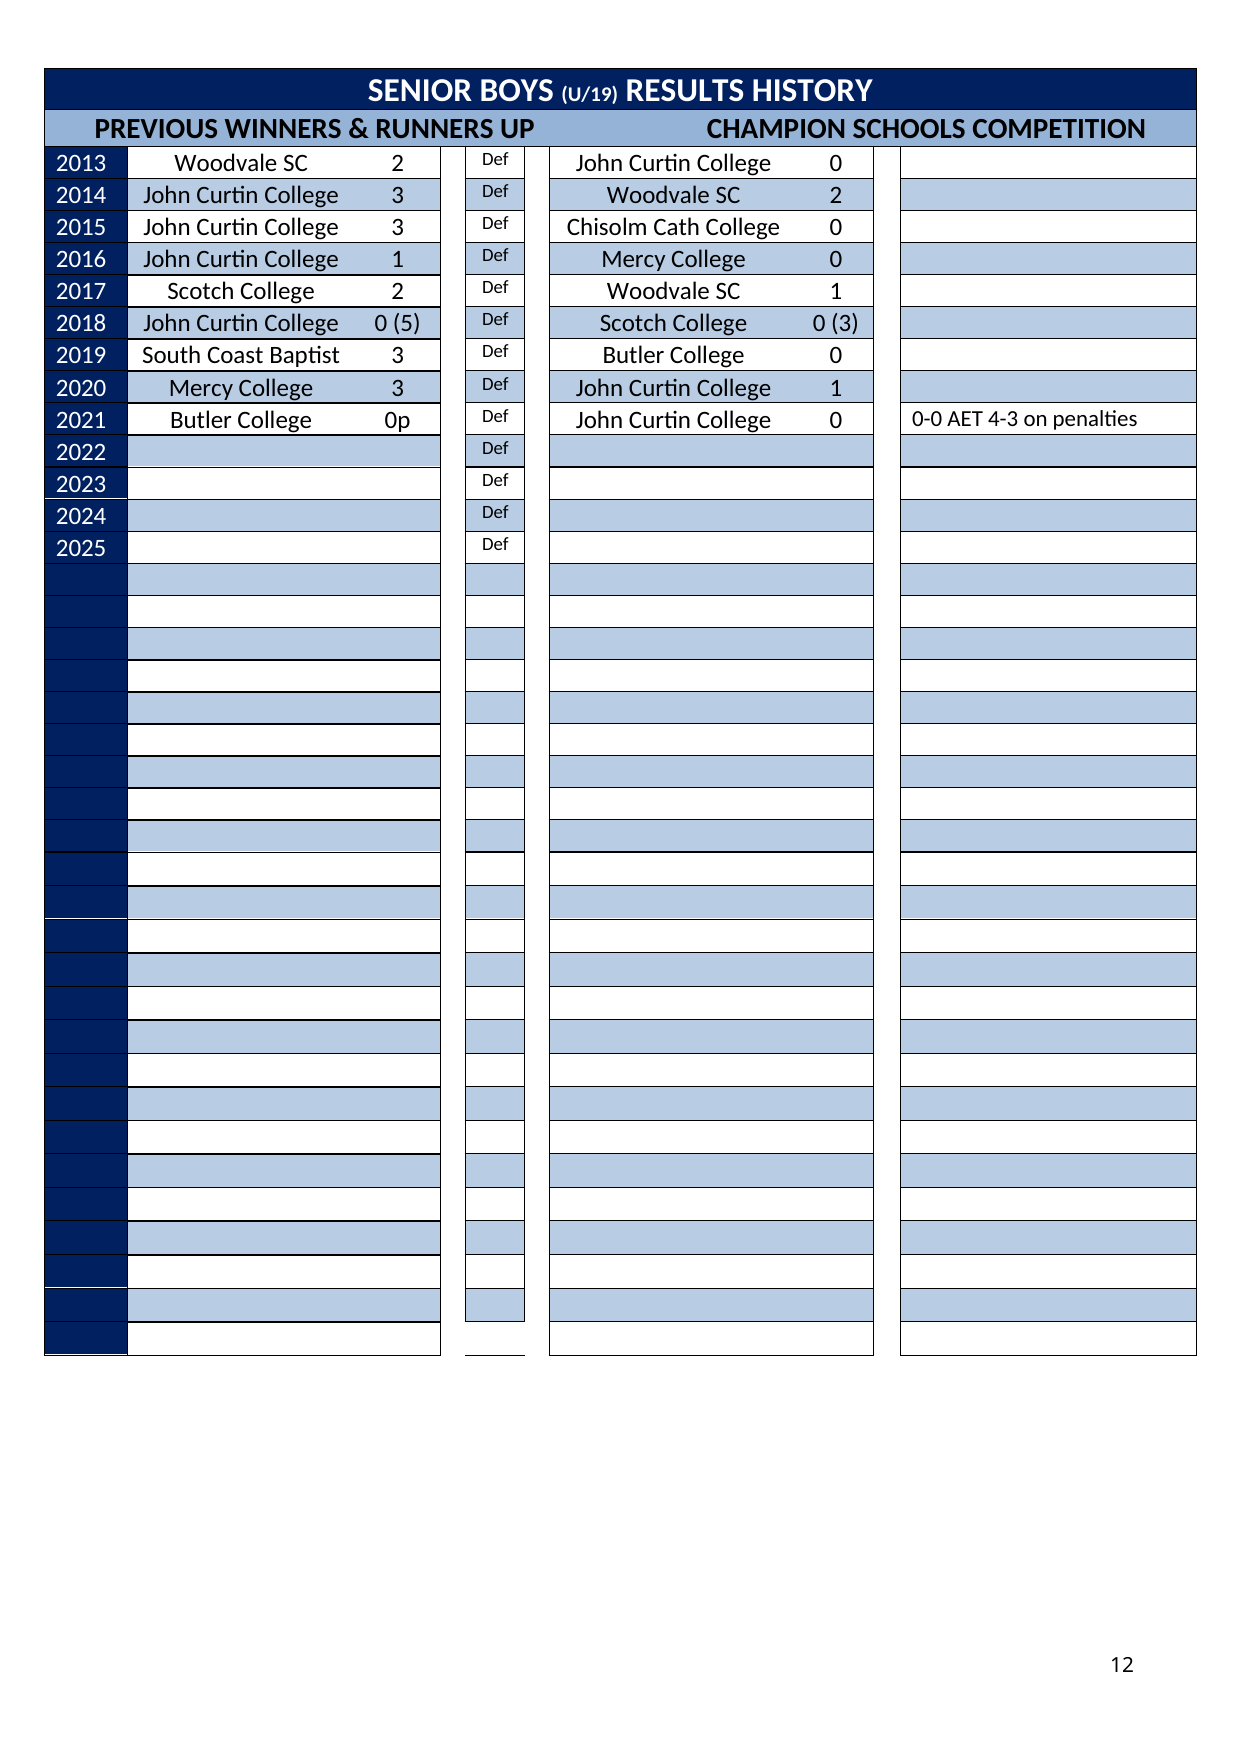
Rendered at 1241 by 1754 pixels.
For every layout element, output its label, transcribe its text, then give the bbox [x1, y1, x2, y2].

table_cell [874, 370, 900, 402]
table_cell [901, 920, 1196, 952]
table_cell [550, 820, 797, 851]
table_cell [45, 756, 127, 787]
table_cell [128, 532, 354, 563]
table_cell [797, 756, 873, 787]
table_cell Def [466, 275, 524, 306]
table_cell Def [466, 532, 524, 563]
table_cell [525, 242, 549, 274]
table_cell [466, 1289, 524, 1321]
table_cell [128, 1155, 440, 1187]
table_cell [466, 596, 524, 627]
table_cell [525, 595, 549, 627]
table_cell [128, 725, 354, 755]
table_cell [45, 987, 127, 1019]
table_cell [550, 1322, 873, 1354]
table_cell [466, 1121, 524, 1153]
table_cell 0 [797, 339, 873, 370]
table_cell Def [466, 147, 524, 178]
table_cell [45, 692, 127, 723]
table_cell Def [466, 243, 524, 274]
table_cell [901, 820, 1196, 851]
table_cell [525, 691, 549, 723]
table_cell [354, 661, 440, 691]
table_cell [466, 820, 524, 851]
table_cell [525, 147, 549, 178]
table_cell [466, 724, 524, 755]
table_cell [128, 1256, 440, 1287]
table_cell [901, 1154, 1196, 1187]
table_cell [901, 564, 1196, 595]
table_cell [797, 564, 873, 595]
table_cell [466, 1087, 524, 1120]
table_cell [550, 596, 797, 627]
table_cell [874, 306, 900, 338]
table_cell [128, 564, 354, 595]
table_cell Woodvale SC [550, 179, 797, 210]
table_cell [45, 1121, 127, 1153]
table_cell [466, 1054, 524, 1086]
table_cell [901, 371, 1196, 402]
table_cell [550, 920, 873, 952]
table_cell 1 [797, 371, 873, 402]
table_cell John Curtin College [550, 371, 797, 402]
table_header SENIOR BOYS (U/19) RESULTS HISTORY [45, 69, 1196, 109]
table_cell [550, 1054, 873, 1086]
table_cell [874, 531, 900, 563]
table_cell 0 [797, 403, 873, 434]
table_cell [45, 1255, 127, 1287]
table_cell [354, 532, 440, 563]
table_cell [45, 724, 127, 755]
table_cell Def [466, 211, 524, 242]
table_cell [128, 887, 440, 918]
table_cell [45, 853, 127, 885]
table_cell [901, 339, 1196, 370]
table_cell [901, 243, 1196, 274]
table_cell [901, 628, 1196, 659]
table_cell [874, 274, 900, 306]
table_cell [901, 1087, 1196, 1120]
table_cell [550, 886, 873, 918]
table_cell [441, 147, 465, 178]
table_cell [874, 691, 900, 723]
table_cell Def [466, 307, 524, 338]
table_cell [797, 660, 873, 691]
table_cell [441, 434, 465, 466]
table_cell Def [466, 435, 524, 466]
table_cell [550, 532, 797, 563]
table_cell [354, 693, 440, 723]
table_cell [354, 757, 440, 787]
table_cell [525, 466, 549, 498]
table_cell [466, 756, 524, 787]
table_cell [441, 274, 465, 306]
table_cell [441, 178, 465, 210]
table_cell [874, 242, 900, 274]
table_cell [466, 628, 524, 659]
table_cell [901, 756, 1196, 787]
table_cell [874, 499, 900, 531]
table_cell [45, 820, 127, 851]
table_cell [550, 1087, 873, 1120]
table_cell [874, 434, 900, 466]
table_cell [45, 628, 127, 659]
table_cell [901, 468, 1196, 498]
table_cell 0p [354, 404, 440, 434]
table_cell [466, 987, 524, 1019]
table_cell 2 [797, 179, 873, 210]
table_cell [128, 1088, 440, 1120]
table_cell 1 [797, 275, 873, 306]
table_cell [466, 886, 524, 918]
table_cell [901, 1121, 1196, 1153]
table_cell Def [466, 339, 524, 370]
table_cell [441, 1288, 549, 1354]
table_cell [874, 755, 900, 787]
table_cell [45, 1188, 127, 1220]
table_cell [354, 628, 440, 659]
table_cell [550, 660, 797, 691]
table_cell [901, 179, 1196, 210]
table_cell Def [466, 179, 524, 210]
table_cell [441, 691, 465, 723]
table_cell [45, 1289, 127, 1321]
table_cell [797, 724, 873, 755]
table_cell [441, 338, 465, 370]
table_cell [797, 628, 873, 659]
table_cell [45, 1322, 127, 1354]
table_cell [441, 306, 465, 338]
table_cell 2019 [45, 339, 127, 370]
table_cell PREVIOUS WINNERS & RUNNERS UP CHAMPION SCHOOLS COMPETITION [45, 110, 1196, 146]
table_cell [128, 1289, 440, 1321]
table_cell [525, 178, 549, 210]
table_cell John Curtin College [550, 403, 797, 434]
table_cell Def [466, 403, 524, 434]
table_cell 2020 [45, 371, 127, 402]
table_cell Mercy College [550, 243, 797, 274]
table_cell [525, 819, 549, 851]
table_cell [797, 532, 873, 563]
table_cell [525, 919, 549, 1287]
table_cell Def [466, 371, 524, 402]
table_cell 3 [354, 179, 440, 210]
table_cell [441, 466, 465, 498]
table_cell [45, 564, 127, 595]
table_cell [466, 788, 524, 819]
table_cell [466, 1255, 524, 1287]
table_cell 0 [797, 147, 873, 178]
table_cell 0-0 AET 4-3 on penalties [901, 403, 1196, 434]
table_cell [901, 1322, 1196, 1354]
table_cell Scotch College [128, 276, 354, 306]
table_cell [550, 628, 797, 659]
table_cell 2017 [45, 275, 127, 306]
table_cell [128, 500, 354, 531]
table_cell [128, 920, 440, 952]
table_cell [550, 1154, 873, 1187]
table_cell [874, 627, 900, 659]
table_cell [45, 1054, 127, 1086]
table_cell 2 [354, 276, 440, 306]
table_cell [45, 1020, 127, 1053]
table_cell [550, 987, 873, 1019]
table_cell Def [466, 500, 524, 531]
table_cell [128, 596, 354, 627]
table_cell [128, 628, 354, 659]
table_cell [354, 564, 440, 595]
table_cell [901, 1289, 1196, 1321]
table_cell [466, 564, 524, 595]
table_cell South Coast Baptist [128, 340, 354, 370]
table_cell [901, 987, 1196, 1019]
table_cell [874, 178, 900, 210]
table_cell [128, 468, 354, 498]
table_cell [797, 788, 873, 819]
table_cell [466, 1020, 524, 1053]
table_cell John Curtin College [128, 211, 354, 242]
table_cell [874, 659, 900, 691]
table_cell [525, 851, 549, 885]
table_cell [901, 435, 1196, 466]
table_cell [354, 500, 440, 531]
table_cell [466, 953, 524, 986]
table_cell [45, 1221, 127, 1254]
table_cell [797, 500, 873, 531]
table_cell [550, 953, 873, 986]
table_cell [550, 788, 797, 819]
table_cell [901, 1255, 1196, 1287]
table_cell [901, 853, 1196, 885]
table_cell Chisolm Cath College [550, 211, 797, 242]
table_cell [550, 724, 797, 755]
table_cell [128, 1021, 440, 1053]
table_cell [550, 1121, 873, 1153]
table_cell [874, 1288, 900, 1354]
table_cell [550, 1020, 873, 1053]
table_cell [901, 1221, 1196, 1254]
table_cell [901, 660, 1196, 691]
table_cell [901, 211, 1196, 242]
table_cell 3 [354, 372, 440, 402]
table_cell [441, 723, 465, 755]
table_cell [525, 563, 549, 595]
table_cell [354, 436, 440, 466]
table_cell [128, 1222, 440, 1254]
table_cell 2022 [45, 435, 127, 466]
table_cell [441, 402, 465, 434]
table_cell [901, 500, 1196, 531]
table_cell [525, 723, 549, 755]
table_cell [525, 306, 549, 338]
table_cell [901, 147, 1196, 178]
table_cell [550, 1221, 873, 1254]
table_cell [797, 468, 873, 498]
table_cell [550, 468, 797, 498]
table_cell [128, 436, 354, 466]
table_cell 1 [354, 243, 440, 274]
table_cell Mercy College [128, 372, 354, 402]
table_cell 2024 [45, 500, 127, 531]
table_cell [441, 531, 465, 563]
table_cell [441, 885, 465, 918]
table_cell [525, 787, 549, 819]
table_cell [128, 661, 354, 691]
table_cell 2021 [45, 403, 127, 434]
table_cell [525, 755, 549, 787]
table_cell [901, 724, 1196, 755]
table_cell [525, 659, 549, 691]
table_cell [525, 434, 549, 466]
table_cell 2025 [45, 532, 127, 563]
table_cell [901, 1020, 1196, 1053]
table_cell [874, 466, 900, 498]
table_cell [901, 275, 1196, 306]
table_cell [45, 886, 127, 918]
table_cell 3 [354, 340, 440, 370]
table_cell [550, 756, 797, 787]
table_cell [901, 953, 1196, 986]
table_cell [441, 242, 465, 274]
table_cell [901, 532, 1196, 563]
table_cell 2016 [45, 243, 127, 274]
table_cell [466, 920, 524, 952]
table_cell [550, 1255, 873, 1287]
table_cell [354, 853, 440, 885]
table_cell 2014 [45, 179, 127, 210]
table_cell [128, 757, 354, 787]
table_cell [797, 596, 873, 627]
table_cell 0 [797, 211, 873, 242]
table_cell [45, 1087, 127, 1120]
table_cell John Curtin College [550, 147, 797, 178]
table_cell [128, 853, 354, 885]
table_cell 2015 [45, 211, 127, 242]
table_cell [525, 338, 549, 370]
table_cell [797, 435, 873, 466]
table_cell [874, 787, 900, 819]
table_cell [874, 819, 900, 851]
table_cell [441, 210, 465, 242]
table_cell 2018 [45, 307, 127, 338]
table_cell [901, 692, 1196, 723]
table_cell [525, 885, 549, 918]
table_cell [525, 531, 549, 563]
table_cell [525, 210, 549, 242]
table_cell 0 (3) [797, 307, 873, 338]
table_cell [128, 789, 354, 819]
table_cell Scotch College [550, 307, 797, 338]
table_cell 0 (5) [354, 308, 440, 338]
table_cell [354, 821, 440, 851]
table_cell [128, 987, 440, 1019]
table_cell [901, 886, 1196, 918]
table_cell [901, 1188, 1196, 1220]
table_cell [550, 853, 797, 885]
table_cell [874, 210, 900, 242]
table_cell Def [466, 468, 524, 498]
table_cell [45, 660, 127, 691]
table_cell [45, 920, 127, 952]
table_cell [550, 564, 797, 595]
table_cell [354, 468, 440, 498]
table_cell [441, 370, 465, 402]
table_cell John Curtin College [128, 243, 354, 274]
table_cell John Curtin College [128, 179, 354, 210]
table_cell [441, 595, 465, 627]
table_cell 2013 [45, 147, 127, 178]
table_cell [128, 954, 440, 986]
table_cell [797, 820, 873, 851]
table_cell [550, 435, 797, 466]
table_cell [466, 692, 524, 723]
table_cell [550, 692, 797, 723]
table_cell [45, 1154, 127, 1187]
table_cell [354, 596, 440, 627]
table_cell [441, 627, 465, 659]
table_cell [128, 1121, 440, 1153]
table_cell Butler College [128, 404, 354, 434]
table_cell 3 [354, 211, 440, 242]
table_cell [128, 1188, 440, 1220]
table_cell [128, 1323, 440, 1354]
table_cell [525, 627, 549, 659]
table_cell [797, 692, 873, 723]
table_cell 2 [354, 147, 440, 178]
table_cell [874, 147, 900, 178]
table_cell Woodvale SC [550, 275, 797, 306]
table_cell [525, 370, 549, 402]
table_cell [354, 725, 440, 755]
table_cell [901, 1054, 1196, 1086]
table_cell [525, 402, 549, 434]
table_cell [441, 819, 465, 851]
table_cell [874, 563, 900, 595]
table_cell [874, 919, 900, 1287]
table_cell [901, 307, 1196, 338]
table_cell [128, 693, 354, 723]
table_cell [874, 338, 900, 370]
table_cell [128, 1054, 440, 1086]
table_cell [525, 499, 549, 531]
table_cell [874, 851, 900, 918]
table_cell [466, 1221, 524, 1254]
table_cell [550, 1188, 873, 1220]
table_cell Butler College [550, 339, 797, 370]
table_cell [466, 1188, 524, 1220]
table_cell [441, 659, 465, 691]
table_cell [466, 660, 524, 691]
table_cell [874, 595, 900, 627]
table_cell John Curtin College [128, 308, 354, 338]
table_cell [441, 787, 465, 819]
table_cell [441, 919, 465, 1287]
table_cell 0 [797, 243, 873, 274]
table_cell [874, 723, 900, 755]
table_cell 2023 [45, 468, 127, 498]
table_cell [466, 853, 524, 885]
table_cell [441, 563, 465, 595]
table_cell [441, 851, 465, 885]
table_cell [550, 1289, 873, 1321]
table_cell [45, 788, 127, 819]
table_cell [874, 402, 900, 434]
table_cell [797, 853, 873, 885]
table_cell [550, 500, 797, 531]
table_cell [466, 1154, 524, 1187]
table_cell [441, 755, 465, 787]
table_cell [525, 274, 549, 306]
table_cell Woodvale SC [128, 147, 354, 178]
table_cell [128, 821, 354, 851]
table_cell [441, 499, 465, 531]
table_cell [354, 789, 440, 819]
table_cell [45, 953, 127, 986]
table_cell [901, 596, 1196, 627]
table_cell [45, 596, 127, 627]
table_cell [901, 788, 1196, 819]
